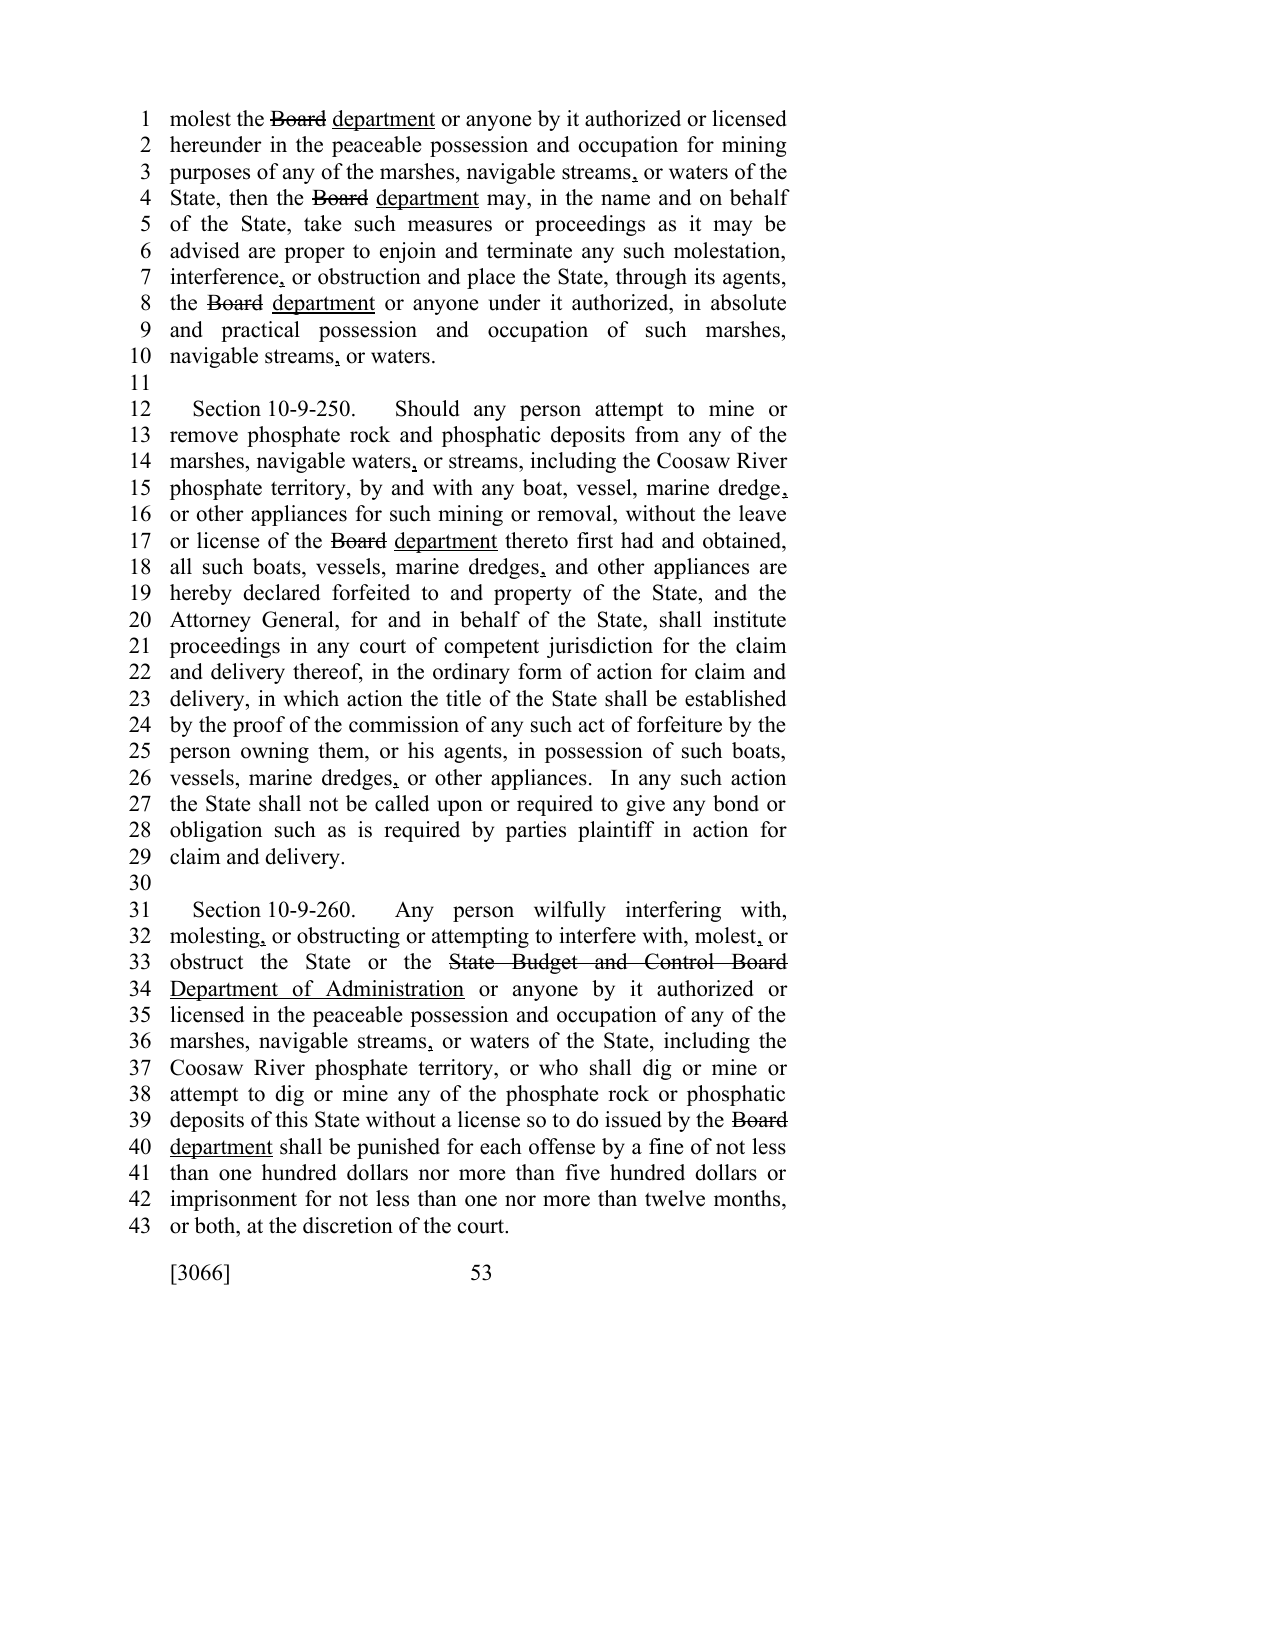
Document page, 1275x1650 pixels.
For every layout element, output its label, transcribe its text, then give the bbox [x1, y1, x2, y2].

text Section 10-9-250. Should any person attempt to mine or remove phosphate rock and phosphatic deposits from any of the marshes, navigable waters, or streams, including the Coosaw River phosphate territory, by and with any boat, vessel, marine dredge, or other appliances for such mining or removal, without the leave or license of the Board department thereto first had and obtained, all such boats, vessels, marine dredges, and other appliances are hereby declared forfeited to and property of the State, and the Attorney General, for and in behalf of the State, shall institute proceedings in any court of competent jurisdiction for the claim and delivery thereof, in the ordinary form of action for claim and delivery, in which action the title of the State shall be established by the proof of the commission of any such act of forfeiture by the person owning them, or his agents, in possession of such boats, vessels, marine dredges, or other appliances. In any such action the State shall not be called upon or required to give any bond or obligation such as is required by parties plaintiff in action for claim and delivery. [169, 395, 787, 869]
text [169, 105, 787, 368]
text Section 10-9-260. Any person wilfully interfering with, molesting, or obstructing or attempting to interfere with, molest, or obstruct the State or the State Budget and Control Board Department of Administration or anyone by it authorized or licensed in the peaceable possession and occupation of any of the marshes, navigable streams, or waters of the State, including the Coosaw River phosphate territory, or who shall dig or mine or attempt to dig or mine any of the phosphate rock or phosphatic deposits of this State without a license so to do issued by the Board department shall be punished for each offense by a fine of not less than one hundred dollars nor more than five hundred dollars or imprisonment for not less than one nor more than twelve months, or both, at the discretion of the court. [169, 896, 787, 1238]
